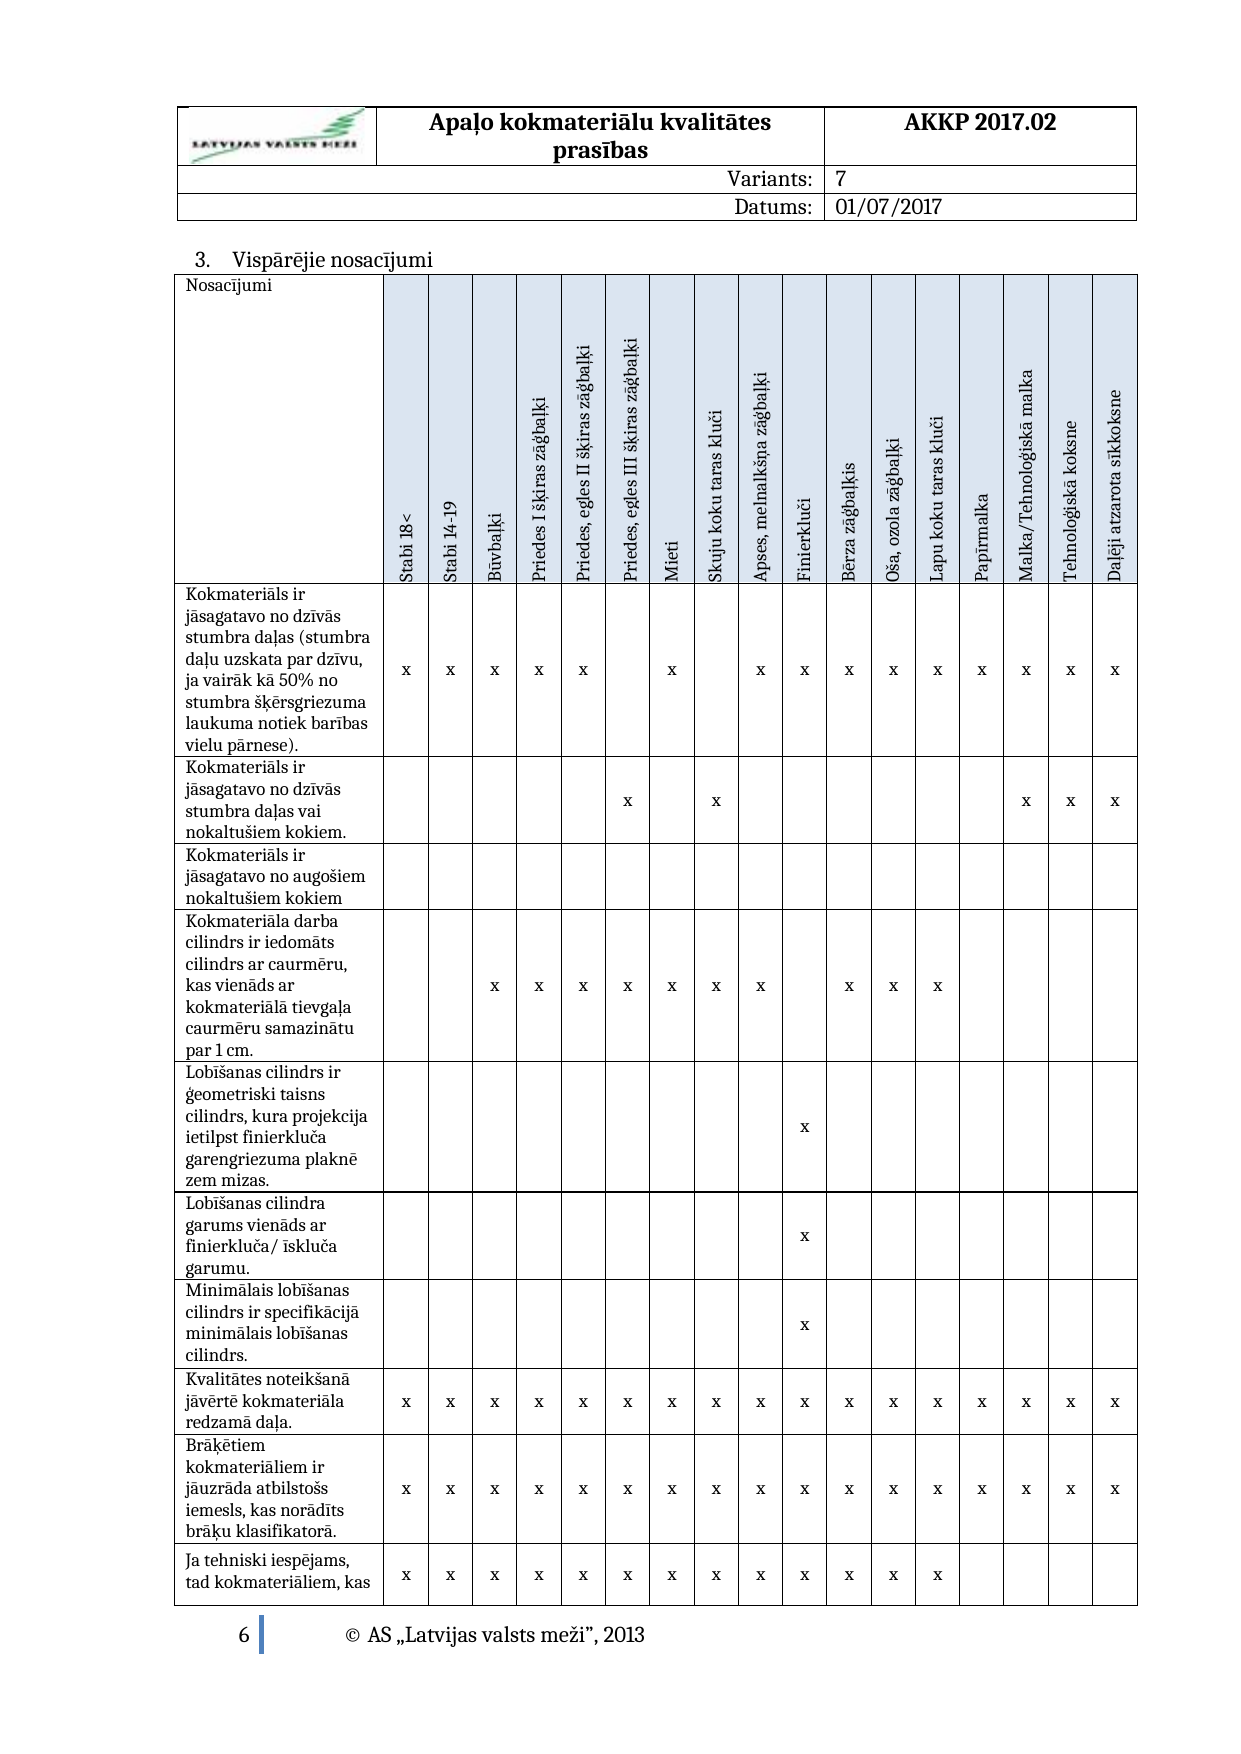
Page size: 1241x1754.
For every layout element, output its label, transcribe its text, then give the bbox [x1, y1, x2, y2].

table_cell x [783, 1062, 826, 1191]
table_cell x [606, 1369, 649, 1433]
table_cell [1093, 844, 1137, 909]
table_cell x [695, 1544, 738, 1605]
table_cell [562, 757, 605, 843]
table_cell x [384, 584, 428, 756]
table_cell [916, 1062, 959, 1191]
table_cell [1093, 1193, 1137, 1279]
table_header Lapu koku taras kluči [916, 275, 959, 582]
table_cell [517, 1062, 561, 1191]
subtitle Vispārējie nosacījumi [195, 247, 1137, 273]
table_cell [1004, 1544, 1048, 1605]
table_cell [916, 757, 959, 843]
table_header Malka/Tehnoloģiskā malka [1004, 275, 1048, 582]
table_cell x [1004, 757, 1048, 843]
table_cell x [783, 1369, 826, 1433]
table_cell Minimālais lobīšanas cilindrs ir specifikācijā minimālais lobīšanas cilindrs. [175, 1280, 383, 1368]
table_cell x [650, 1369, 694, 1433]
table_header Oša, ozola zāģbaļķi [872, 275, 915, 582]
table_cell x [739, 1544, 782, 1605]
table_cell x [517, 584, 561, 756]
table_cell [916, 1280, 959, 1368]
table_cell x [783, 584, 826, 756]
table_cell [473, 1062, 516, 1191]
table_cell [1049, 1193, 1092, 1279]
table_cell [606, 1280, 649, 1368]
table_cell [429, 910, 472, 1061]
table_cell [606, 1062, 649, 1191]
table_header Stabi 14-19 [429, 275, 472, 582]
table_cell [650, 1193, 694, 1279]
table_cell [1049, 1280, 1092, 1368]
table_cell x [1049, 584, 1092, 756]
table_cell [827, 1280, 871, 1368]
table_cell [1004, 1193, 1048, 1279]
table_cell [384, 844, 428, 909]
table_cell x [1004, 1369, 1048, 1433]
table_header Priedes, egles III šķiras zāģbaļķi [606, 275, 649, 582]
table_cell x [960, 584, 1003, 756]
table_cell [872, 1280, 915, 1368]
table_cell [960, 910, 1003, 1061]
picture [188, 107, 365, 164]
table_cell [429, 1280, 472, 1368]
table_cell [384, 1193, 428, 1279]
table_header Daļēji atzarota sīkkoksne [1093, 275, 1137, 582]
table_cell [650, 757, 694, 843]
table_cell [916, 844, 959, 909]
table_cell [1049, 844, 1092, 909]
table_cell x [1093, 1369, 1137, 1433]
table_cell [783, 757, 826, 843]
table_cell x [1004, 1435, 1048, 1542]
table_cell x [606, 1435, 649, 1542]
table_cell x [739, 1369, 782, 1433]
table_cell [739, 1062, 782, 1191]
table_cell [872, 1193, 915, 1279]
table_cell x [562, 910, 605, 1061]
table_cell x [650, 910, 694, 1061]
table_cell x [517, 1435, 561, 1542]
table_header Nosacījumi [175, 275, 383, 582]
table_cell x [473, 1544, 516, 1605]
table_cell [960, 1062, 1003, 1191]
table_cell [1049, 910, 1092, 1061]
table_cell x [872, 1369, 915, 1433]
table_cell x [473, 1369, 516, 1433]
table_cell x [827, 584, 871, 756]
table_cell x [960, 1435, 1003, 1542]
table_cell [739, 844, 782, 909]
table_cell x [606, 910, 649, 1061]
table_cell x [916, 584, 959, 756]
table_cell x [872, 584, 915, 756]
table_cell Kokmateriāls ir jāsagatavo no dzīvās stumbra daļas vai nokaltušiem kokiem. [175, 757, 383, 843]
table_cell [517, 757, 561, 843]
table_header Skuju koku taras kluči [695, 275, 738, 582]
table_cell x [827, 1435, 871, 1542]
table_cell x [384, 1435, 428, 1542]
table_cell x [562, 1544, 605, 1605]
table_cell x [783, 1435, 826, 1542]
table_cell [960, 844, 1003, 909]
table_cell [827, 1062, 871, 1191]
table_header Bērza zāģbaļķis [827, 275, 871, 582]
table_cell [739, 1280, 782, 1368]
table_cell x [916, 1544, 959, 1605]
table_cell x [916, 910, 959, 1061]
table_cell x [783, 1544, 826, 1605]
table_cell x [1093, 584, 1137, 756]
table_cell x [695, 757, 738, 843]
table_cell [695, 1193, 738, 1279]
table_cell [606, 584, 649, 756]
table_cell x [429, 1435, 472, 1542]
table_header Finierkluči [783, 275, 826, 582]
table_cell x [1049, 757, 1092, 843]
table_cell x [827, 1369, 871, 1433]
table_cell x [562, 584, 605, 756]
table_cell [1049, 1544, 1092, 1605]
table_cell Ja tehniski iespējams, tad kokmateriāliem, kas neatbilsts augstākajai šķirai, uzrāda šķiras pazemināšanas iemeslu. [175, 1544, 383, 1605]
table_cell [1004, 910, 1048, 1061]
table_cell [1093, 910, 1137, 1061]
table_cell [384, 757, 428, 843]
table_cell [429, 844, 472, 909]
table_cell [650, 1280, 694, 1368]
table_cell [783, 844, 826, 909]
table_header Apses, melnalkšņa zāģbaļķi [739, 275, 782, 582]
table_cell [739, 757, 782, 843]
table_cell [695, 844, 738, 909]
table_header Priedes, egles II šķiras zāģbaļķi [562, 275, 605, 582]
table_header Tehnoloģiskā koksne [1049, 275, 1092, 582]
table_header Priedes I šķiras zāģbaļķi [517, 275, 561, 582]
table_cell x [429, 1369, 472, 1433]
table_cell [473, 757, 516, 843]
table_cell Lobīšanas cilindra garums vienāds ar finierkluča/ īskluča garumu. [175, 1193, 383, 1279]
table_cell [1004, 1062, 1048, 1191]
table_cell [473, 844, 516, 909]
table_cell [429, 757, 472, 843]
table_cell x [872, 910, 915, 1061]
table_cell [827, 1193, 871, 1279]
table_cell [384, 1062, 428, 1191]
table_cell [1004, 844, 1048, 909]
table_cell [650, 1062, 694, 1191]
table_cell [739, 1193, 782, 1279]
table_cell x [916, 1369, 959, 1433]
table_cell x [473, 910, 516, 1061]
table_cell [695, 584, 738, 756]
table_cell [960, 1544, 1003, 1605]
table_cell x [960, 1369, 1003, 1433]
table_cell x [650, 1435, 694, 1542]
table_cell [650, 844, 694, 909]
table_cell x [1049, 1369, 1092, 1433]
table_cell x [384, 1369, 428, 1433]
table_header Stabi 18< [384, 275, 428, 582]
table_cell [384, 910, 428, 1061]
table_cell x [916, 1435, 959, 1542]
table_cell [517, 1193, 561, 1279]
table_cell Kokmateriāls ir jāsagatavo no dzīvās stumbra daļas (stumbra daļu uzskata par dzīvu, ja vairāk kā 50% no stumbra šķērsgriezuma laukuma notiek barības vielu pārnese). [175, 584, 383, 756]
table_header Mieti [650, 275, 694, 582]
table_cell [562, 1193, 605, 1279]
table_cell [517, 1280, 561, 1368]
table_cell [473, 1193, 516, 1279]
table_cell x [783, 1193, 826, 1279]
table_cell x [739, 584, 782, 756]
table_header Papīrmalka [960, 275, 1003, 582]
table_cell [916, 1193, 959, 1279]
table_cell [960, 1193, 1003, 1279]
table_cell [1049, 1062, 1092, 1191]
table_cell x [650, 584, 694, 756]
table_cell [1004, 1280, 1048, 1368]
table_cell x [695, 910, 738, 1061]
table_cell x [783, 1280, 826, 1368]
table_cell Brāķētiem kokmateriāliem ir jāuzrāda atbilstošs iemesls, kas norādīts brāķu klasifikatorā. [175, 1435, 383, 1542]
table_cell [783, 910, 826, 1061]
table_cell [429, 1193, 472, 1279]
table_cell [872, 757, 915, 843]
table_cell Kokmateriāla darba cilindrs ir iedomāts cilindrs ar caurmēru, kas vienāds ar kokmateriālā tievgaļa caurmēru samazinātu par 1 cm. [175, 910, 383, 1061]
table_cell Lobīšanas cilindrs ir ģeometriski taisns cilindrs, kura projekcija ietilpst finierkluča garengriezuma plaknē zem mizas. [175, 1062, 383, 1191]
table_cell [517, 844, 561, 909]
table_cell x [650, 1544, 694, 1605]
table_cell [606, 1193, 649, 1279]
table_cell x [1093, 1435, 1137, 1542]
table_cell [872, 1062, 915, 1191]
table_cell [827, 757, 871, 843]
table_cell [695, 1062, 738, 1191]
table_cell x [384, 1544, 428, 1605]
table_cell x [1004, 584, 1048, 756]
table_cell [1093, 1062, 1137, 1191]
table_cell x [429, 584, 472, 756]
table_cell Kvalitātes noteikšanā jāvērtē kokmateriāla redzamā daļa. [175, 1369, 383, 1433]
table_cell [562, 1062, 605, 1191]
table_cell x [827, 1544, 871, 1605]
table_cell x [695, 1435, 738, 1542]
table_cell x [1093, 757, 1137, 843]
table_cell x [872, 1544, 915, 1605]
table_cell x [606, 1544, 649, 1605]
table_cell Kokmateriāls ir jāsagatavo no augošiem nokaltušiem kokiem [175, 844, 383, 909]
table_cell x [473, 584, 516, 756]
table_cell x [517, 1544, 561, 1605]
table_cell [606, 844, 649, 909]
table_cell x [606, 757, 649, 843]
table_cell [1093, 1280, 1137, 1368]
table_cell x [517, 1369, 561, 1433]
table_cell [384, 1280, 428, 1368]
table_cell x [739, 910, 782, 1061]
table_cell [1093, 1544, 1137, 1605]
table_cell [429, 1062, 472, 1191]
table_cell [960, 757, 1003, 843]
table_cell [695, 1280, 738, 1368]
table_cell [827, 844, 871, 909]
table_cell x [517, 910, 561, 1061]
table_cell x [827, 910, 871, 1061]
table_cell [960, 1280, 1003, 1368]
table_cell [562, 1280, 605, 1368]
table_cell x [872, 1435, 915, 1542]
table_header Būvbaļķi [473, 275, 516, 582]
table_cell [473, 1280, 516, 1368]
table_cell [562, 844, 605, 909]
table_cell x [1049, 1435, 1092, 1542]
table_cell x [562, 1369, 605, 1433]
table_cell x [473, 1435, 516, 1542]
table_cell x [695, 1369, 738, 1433]
table_cell x [739, 1435, 782, 1542]
table_cell x [562, 1435, 605, 1542]
table_cell [872, 844, 915, 909]
table_cell x [429, 1544, 472, 1605]
